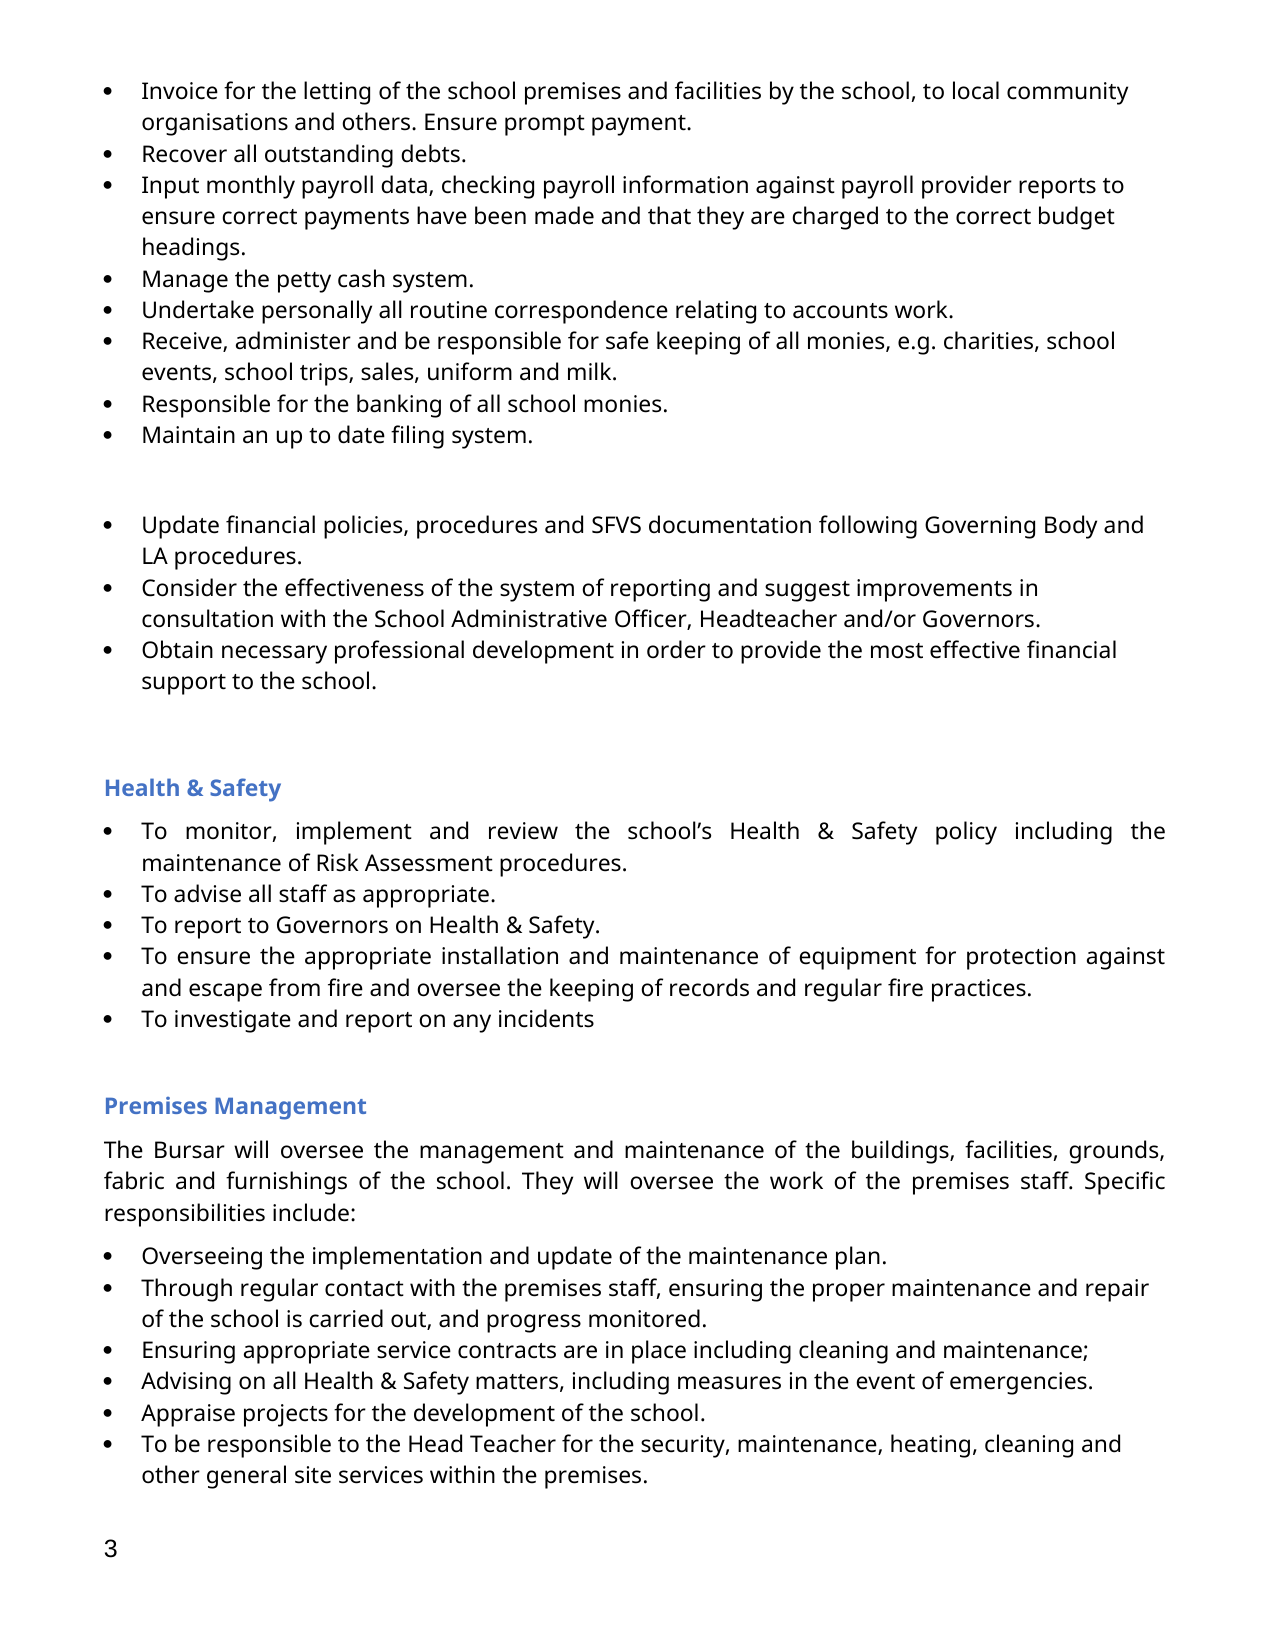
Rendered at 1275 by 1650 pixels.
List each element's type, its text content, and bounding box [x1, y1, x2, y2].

text The Bursar will oversee the management and maintenance of the buildings, facilities, grounds, fabric and furnishings of the school. They will oversee the work of the premises staff. Specific responsibilities include: [103, 1134, 1167, 1228]
list Recover all outstanding debts. [103, 137, 1167, 169]
list Appraise projects for the development of the school. [103, 1397, 1167, 1428]
list Undertake personally all routine correspondence relating to accounts work. [103, 294, 1167, 325]
list Advising on all Health & Safety matters, including measures in the event of emergencies. [103, 1365, 1167, 1397]
list To report to Governors on Health & Safety. [103, 909, 1167, 940]
subtitle Premises Management [103, 1090, 1167, 1122]
list To advise all staff as appropriate. [103, 878, 1167, 909]
list To be responsible to the Head Teacher for the security, maintenance, heating, cleaning and other general site services within the premises. [103, 1428, 1167, 1490]
list Through regular contact with the premises staff, ensuring the proper maintenance and repair of the school is carried out, and progress monitored. [103, 1272, 1167, 1334]
list Update financial policies, procedures and SFVS documentation following Governing Body and LA procedures. [103, 509, 1167, 572]
list Invoice for the letting of the school premises and facilities by the school, to local community organisations and others. Ensure prompt payment. [103, 75, 1167, 137]
list Overseeing the implementation and update of the maintenance plan. [103, 1240, 1167, 1272]
list Manage the petty cash system. [103, 262, 1167, 294]
list To ensure the appropriate installation and maintenance of equipment for protection against and escape from fire and oversee the keeping of records and regular fire practices. [103, 940, 1167, 1003]
list Obtain necessary professional development in order to provide the most effective financial support to the school. [103, 634, 1167, 697]
list Input monthly payroll data, checking payroll information against payroll provider reports to ensure correct payments have been made and that they are charged to the correct budget headings. [103, 169, 1167, 262]
list To monitor, implement and review the school’s Health & Safety policy including the maintenance of Risk Assessment procedures. [103, 815, 1167, 878]
subtitle Health & Safety [103, 772, 1167, 803]
list Consider the effectiveness of the system of reporting and suggest improvements in consultation with the School Administrative Officer, Headteacher and/or Governors. [103, 572, 1167, 634]
list Ensuring appropriate service contracts are in place including cleaning and maintenance; [103, 1334, 1167, 1365]
list Maintain an up to date filing system. [103, 419, 1167, 450]
list Receive, administer and be responsible for safe keeping of all monies, e.g. charities, school events, school trips, sales, uniform and milk. [103, 325, 1167, 387]
list Responsible for the banking of all school monies. [103, 387, 1167, 419]
list To investigate and report on any incidents [103, 1003, 1167, 1034]
